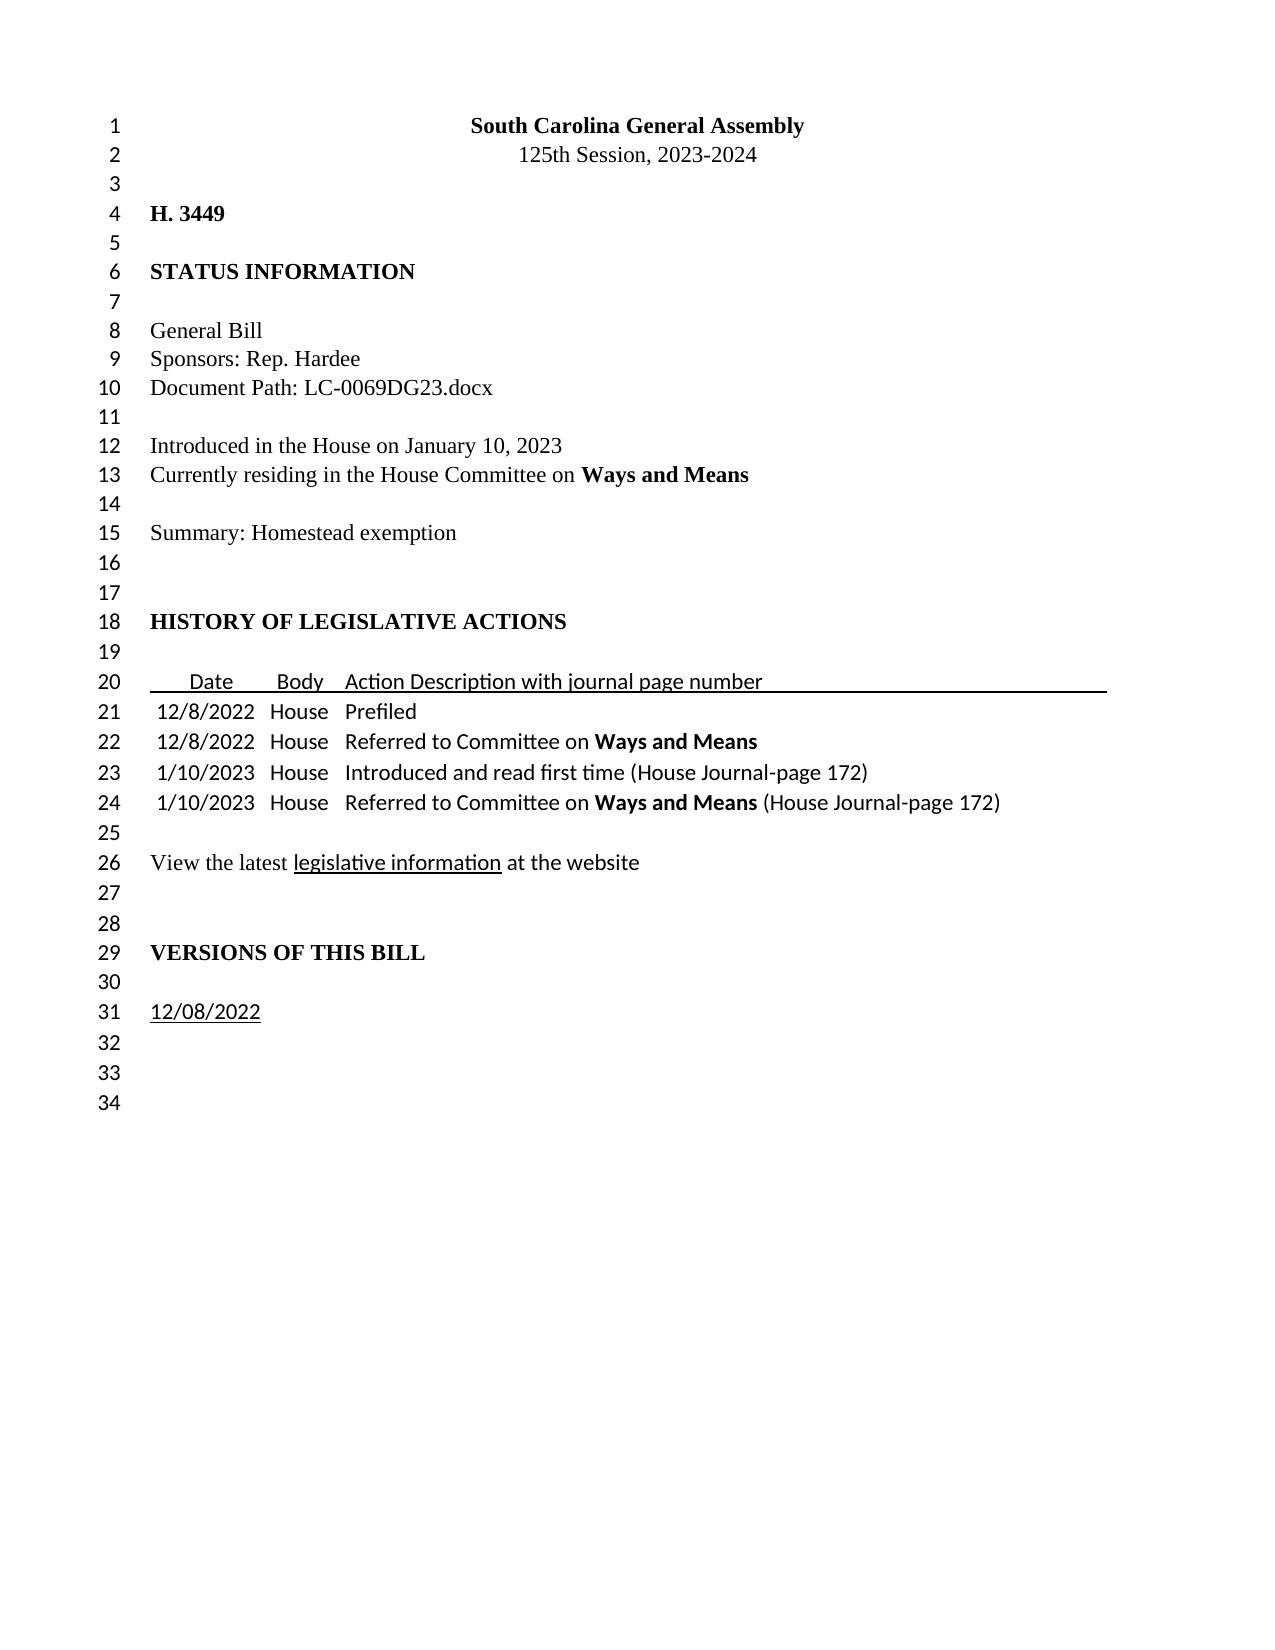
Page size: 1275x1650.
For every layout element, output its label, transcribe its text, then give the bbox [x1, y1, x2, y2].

text 12/8/2022 House Prefiled [150, 697, 1125, 725]
text 1/10/2023 House Introduced and read first time (House Journal-page 172) [150, 758, 1125, 786]
text Document Path: LC-0069DG23.docx [150, 374, 1125, 400]
text South Carolina General Assembly [150, 112, 1125, 139]
text Sponsors: Rep. Hardee [150, 345, 1125, 372]
text Date Body Action Description with journal page number [150, 667, 1125, 695]
text View the latest legislative information at the website [150, 848, 1125, 876]
text 1/10/2023 House Referred to Committee on Ways and Means (House Journal-page 172) [150, 788, 1125, 816]
text STATUS INFORMATION [150, 258, 1125, 284]
text VERSIONS OF THIS BILL [150, 939, 1125, 965]
text H. 3449 [150, 199, 1125, 226]
text Summary: Homestead exemption [150, 519, 1125, 546]
text Currently residing in the House Committee on Ways and Means [150, 461, 1125, 487]
text 12/08/2022 [150, 997, 1125, 1026]
text General Bill [150, 317, 1125, 343]
text HISTORY OF LEGISLATIVE ACTIONS [150, 608, 1125, 635]
text 125th Session, 2023-2024 [150, 141, 1125, 167]
text 12/8/2022 House Referred to Committee on Ways and Means [150, 727, 1125, 755]
text Introduced in the House on January 10, 2023 [150, 432, 1125, 459]
